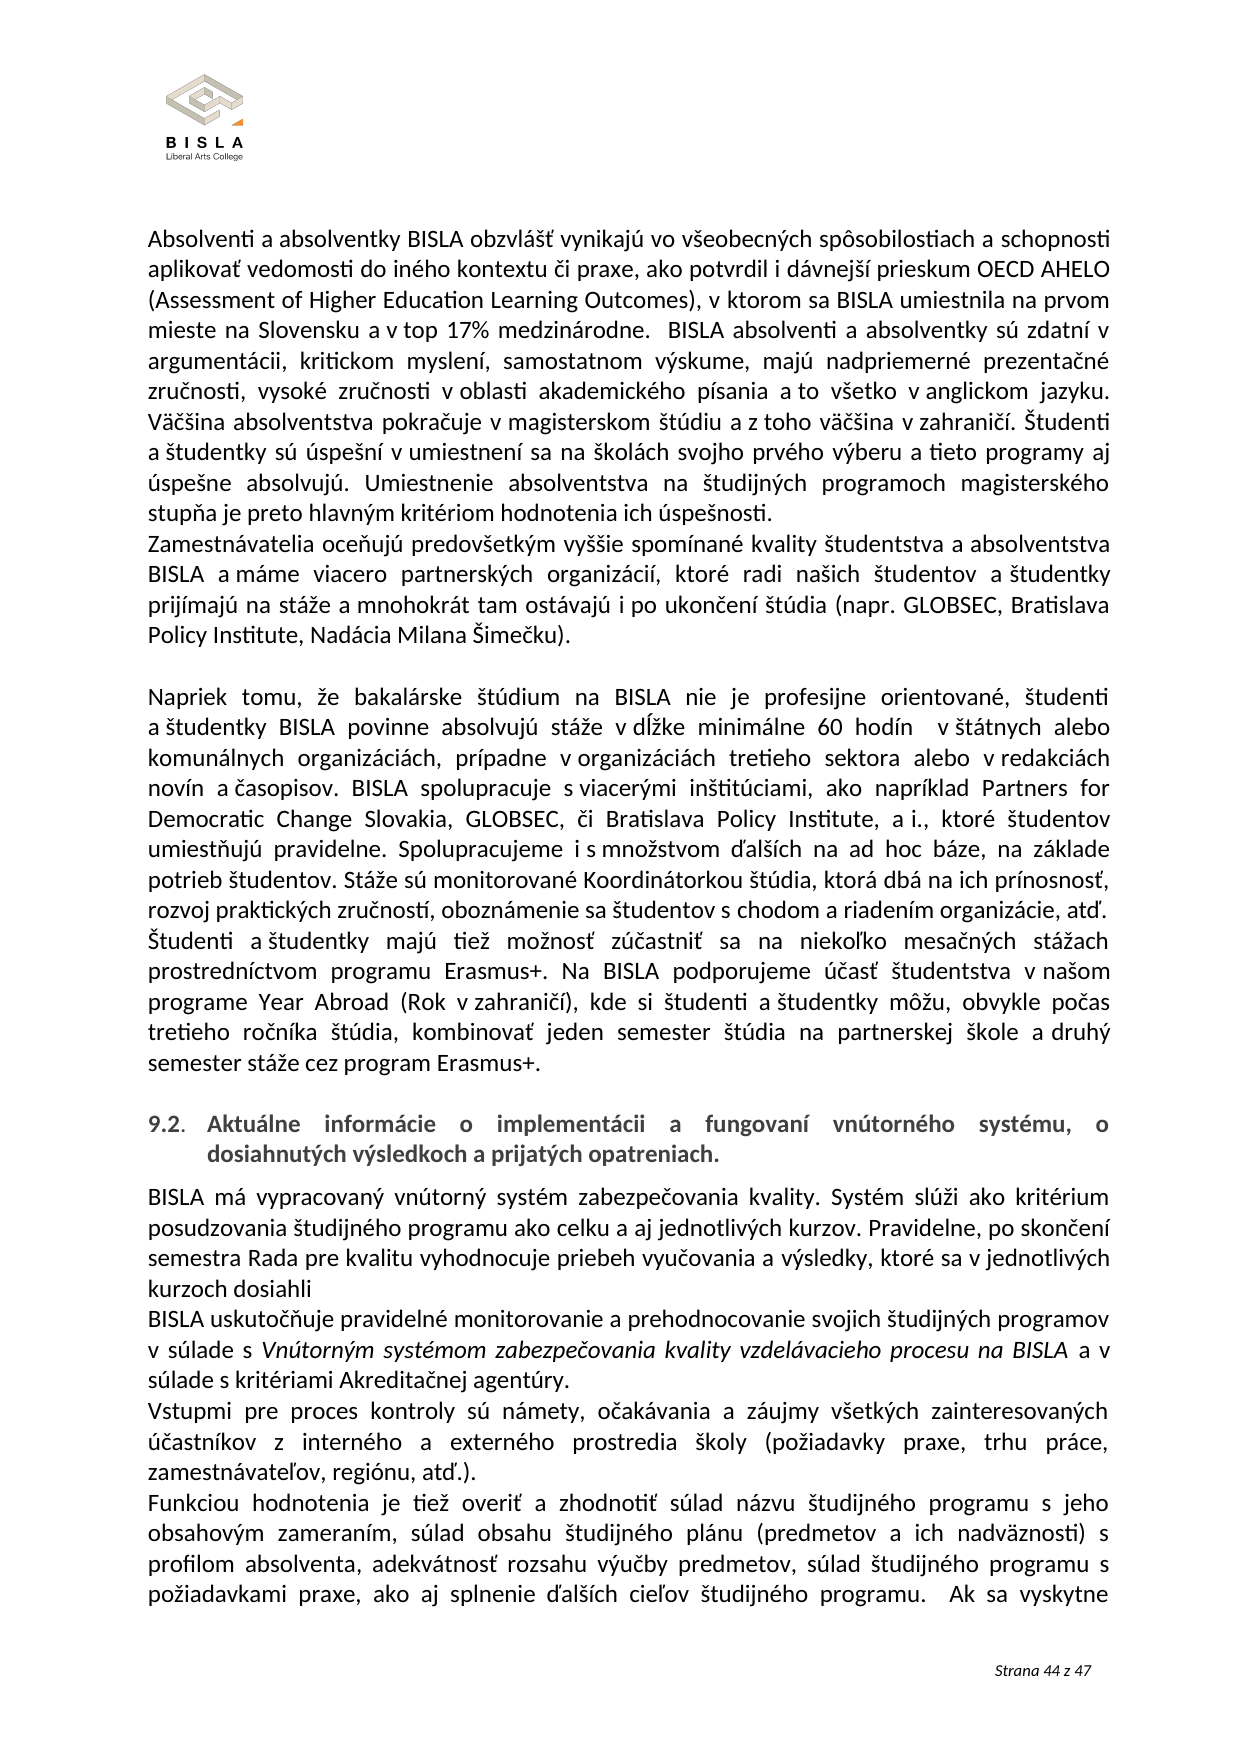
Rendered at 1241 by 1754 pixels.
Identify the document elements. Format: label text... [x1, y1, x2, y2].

text Vstupmi pre proces kontroly sú námety, očakávania a záujmy všetkých zainteresovaných účastníkov z interného a externého prostredia školy (požiadavky praxe, trhu práce, zamestnávateľov, regiónu, atď.). [148, 1395, 1110, 1487]
text Napriek tomu, že bakalárske štúdium na BISLA nie je profesijne orientované, študenti a študentky BISLA povinne absolvujú stáže v dĺžke minimálne 60 hodín v štátnych alebo komunálnych organizáciách, prípadne v organizáciách tretieho sektora alebo v redakciách novín a časopisov. BISLA spolupracuje s viacerými inštitúciami, ako napríklad Partners for Democratic Change Slovakia, GLOBSEC, či Bratislava Policy Institute, a i., ktoré študentov umiestňujú pravidelne. Spolupracujeme i s množstvom ďalších na ad hoc báze, na základe potrieb študentov. Stáže sú monitorované Koordinátorkou štúdia, ktorá dbá na ich prínosnosť, rozvoj praktických zručností, oboznámenie sa študentov s chodom a riadením organizácie, atď. [148, 681, 1110, 925]
text Študenti a študentky majú tiež možnosť zúčastniť sa na niekoľko mesačných stážach prostredníctvom programu Erasmus+. Na BISLA podporujeme účasť študentstva v našom programe Year Abroad (Rok v zahraničí), kde si študenti a študentky môžu, obvykle počas tretieho ročníka štúdia, kombinovať jeden semester štúdia na partnerskej škole a druhý semester stáže cez program Erasmus+. [148, 925, 1110, 1077]
text BISLA má vypracovaný vnútorný systém zabezpečovania kvality. Systém slúži ako kritérium posudzovania študijného programu ako celku a aj jednotlivých kurzov. Pravidelne, po skončení semestra Rada pre kvalitu vyhodnocuje priebeh vyučovania a výsledky, ktoré sa v jednotlivých kurzoch dosiahli [148, 1181, 1110, 1303]
picture [165, 73, 244, 162]
text Absolventi a absolventky BISLA obzvlášť vynikajú vo všeobecných spôsobilostiach a schopnosti aplikovať vedomosti do iného kontextu či praxe, ako potvrdil i dávnejší prieskum OECD AHELO (Assessment of Higher Education Learning Outcomes), v ktorom sa BISLA umiestnila na prvom mieste na Slovensku a v top 17% medzinárodne. BISLA absolventi a absolventky sú zdatní v argumentácii, kritickom myslení, samostatnom výskume, majú nadpriemerné prezentačné zručnosti, vysoké zručnosti v oblasti akademického písania a to všetko v anglickom jazyku. Väčšina absolventstva pokračuje v magisterskom štúdiu a z toho väčšina v zahraničí. Študenti a študentky sú úspešní v umiestnení sa na školách svojho prvého výberu a tieto programy aj úspešne absolvujú. Umiestnenie absolventstva na študijných programoch magisterského stupňa je preto hlavným kritériom hodnotenia ich úspešnosti. [148, 223, 1110, 528]
text 9.2. Aktuálne informácie o implementácii a fungovaní vnútorného systému, o dosiahnutých výsledkoch a prijatých opatreniach. [148, 1108, 1110, 1169]
text BISLA uskutočňuje pravidelné monitorovanie a prehodnocovanie svojich študijných programov v súlade s Vnútorným systémom zabezpečovania kvality vzdelávacieho procesu na BISLA a v súlade s kritériami Akreditačnej agentúry. [148, 1303, 1110, 1395]
text Zamestnávatelia oceňujú predovšetkým vyššie spomínané kvality študentstva a absolventstva BISLA a máme viacero partnerských organizácií, ktoré radi našich študentov a študentky prijímajú na stáže a mnohokrát tam ostávajú i po ukončení štúdia (napr. GLOBSEC, Bratislava Policy Institute, Nadácia Milana Šimečku). [148, 528, 1110, 650]
